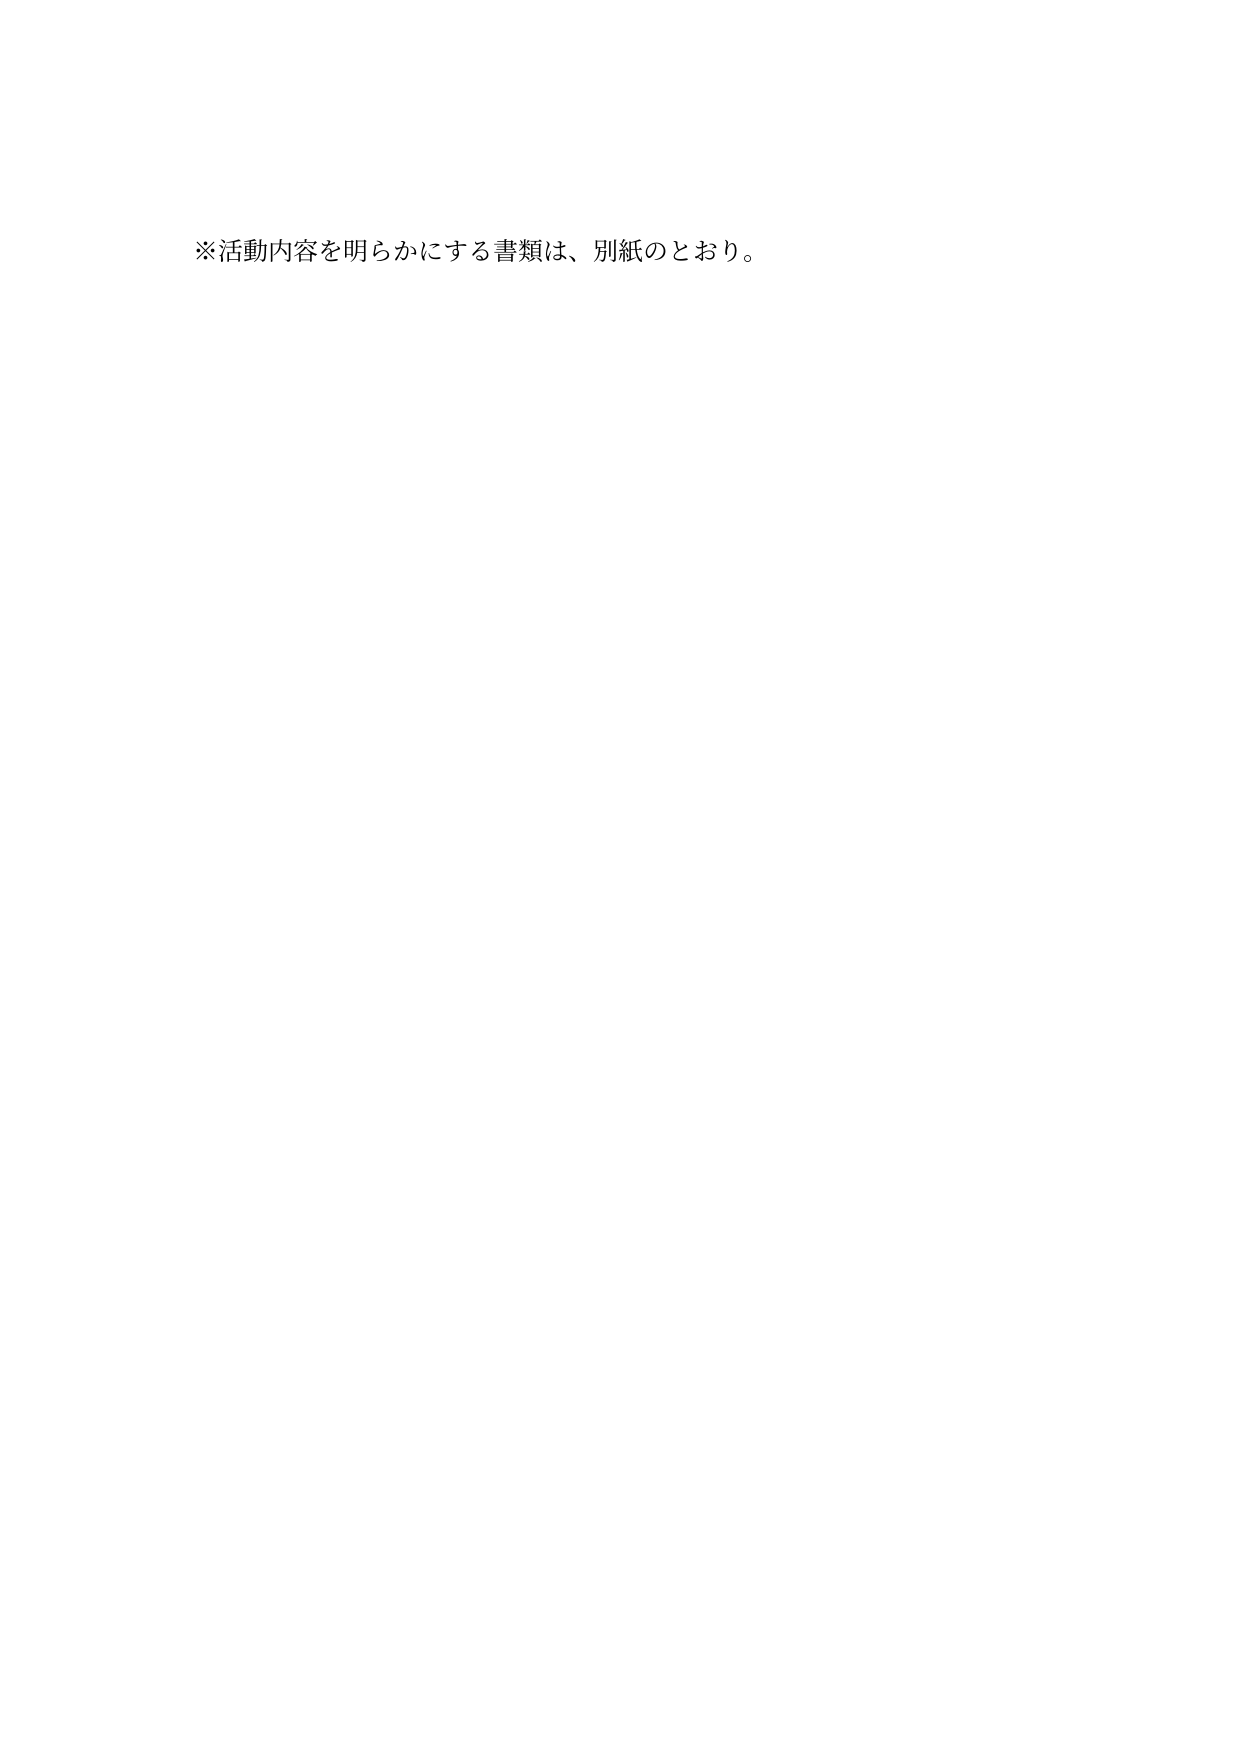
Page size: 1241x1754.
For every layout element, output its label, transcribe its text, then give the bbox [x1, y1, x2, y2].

text ※活動内容を明らかにする書類は、別紙のとおり。 [118, 220, 1122, 280]
